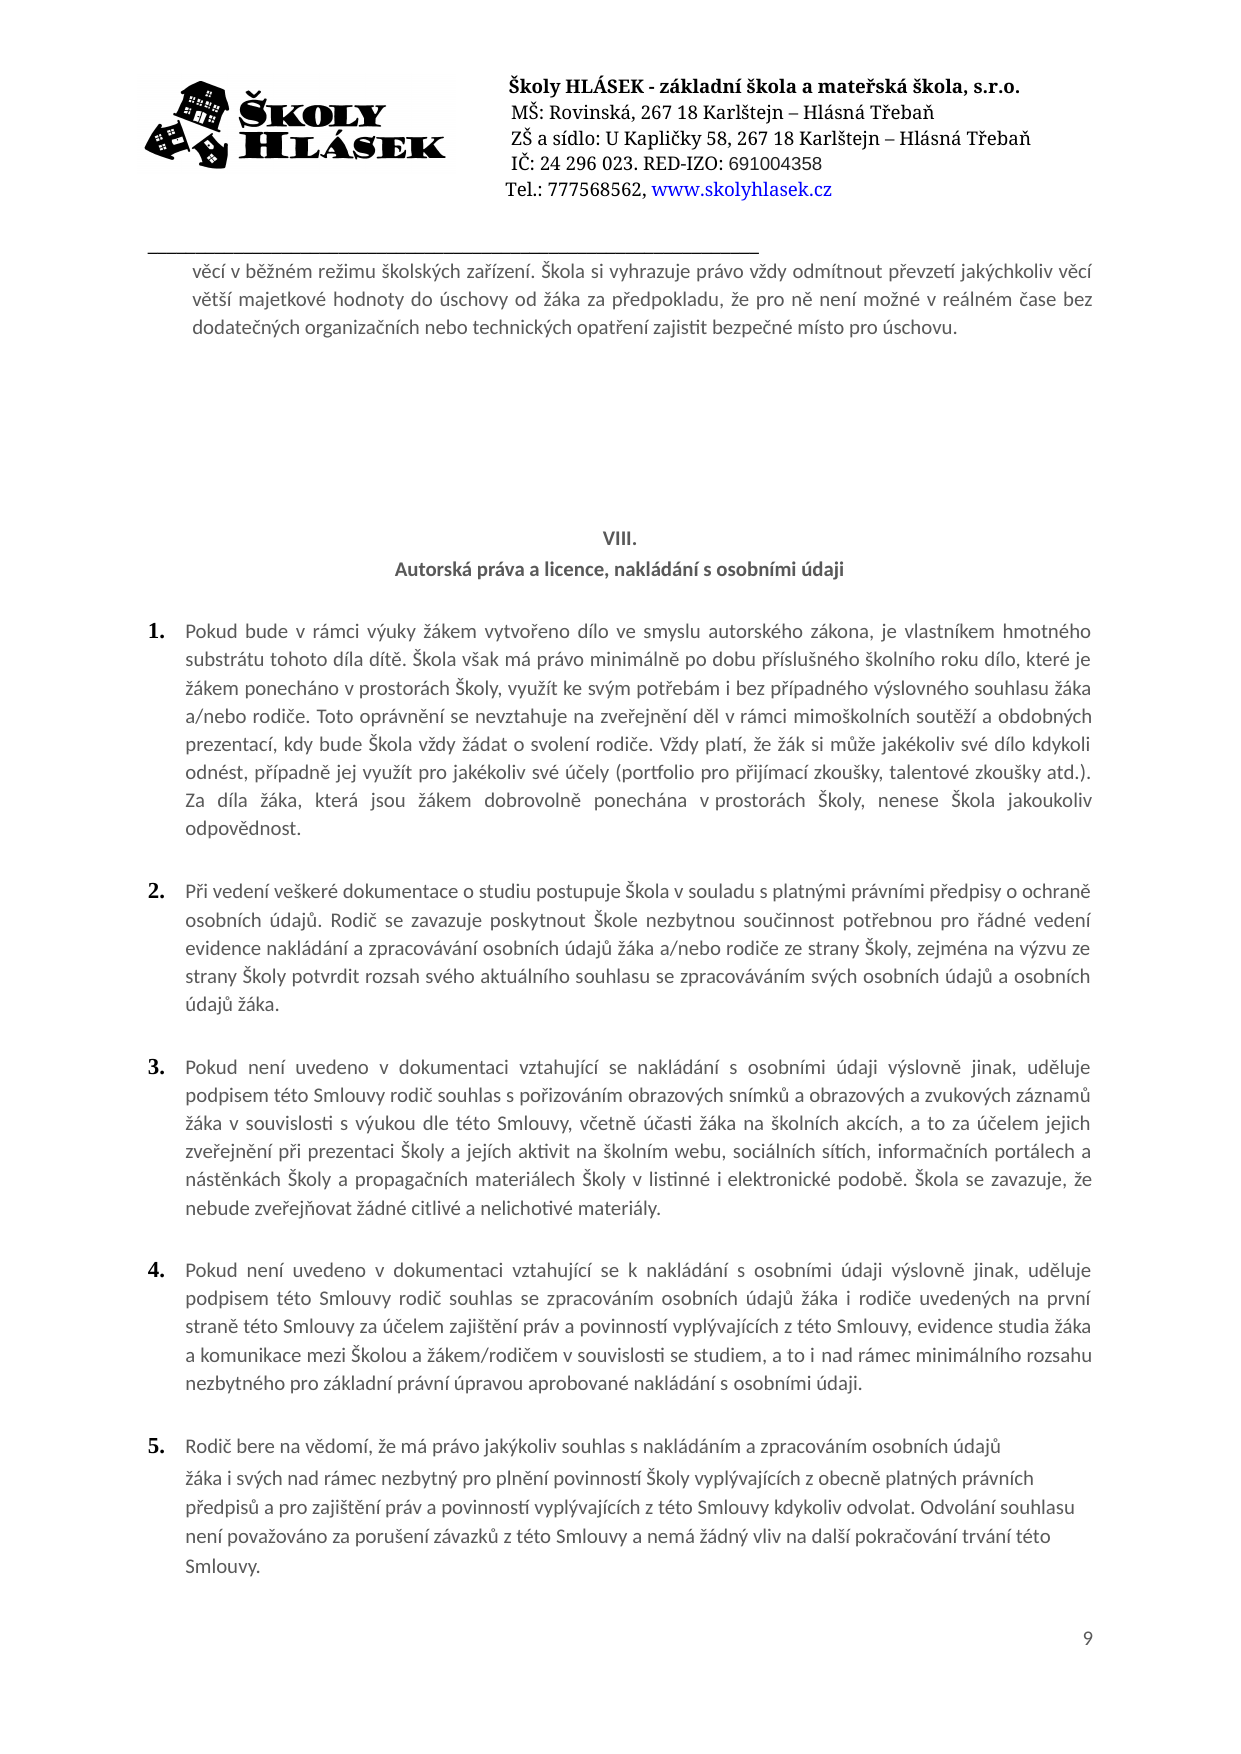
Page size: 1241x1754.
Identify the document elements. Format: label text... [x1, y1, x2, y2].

list Pokud není uvedeno v dokumentaci vztahující se k nakládání s osobními údaji výslovně jinak, uděluje podpisem této Smlouvy rodič souhlas se zpracováním osobních údajů žáka i rodiče uvedených na první straně této Smlouvy za účelem zajištění práv a povinností vyplývajících z této Smlouvy, evidence studia žáka a komunikace mezi Školou a žákem/rodičem v souvislosti se studiem, a to i nad rámec minimálního rozsahu nezbytného pro základní právní úpravou aprobované nakládání s osobními údaji. [148, 1256, 1093, 1395]
list Pokud není uvedeno v dokumentaci vztahující se nakládání s osobními údaji výslovně jinak, uděluje podpisem této Smlouvy rodič souhlas s pořizováním obrazových snímků a obrazových a zvukových záznamů žáka v souvislosti s výukou dle této Smlouvy, včetně účasti žáka na školních akcích, a to za účelem jejich zveřejnění při prezentaci Školy a jejích aktivit na školním webu, sociálních sítích, informačních portálech a nástěnkách Školy a propagačních materiálech Školy v listinné i elektronické podobě. Škola se zavazuje, že nebude zveřejňovat žádné citlivé a nelichotivé materiály. [148, 1053, 1093, 1220]
text žáka i svých nad rámec nezbytný pro plnění povinností Školy vyplývajících z obecně platných právních předpisů a pro zajištění práv a povinností vyplývajících z této Smlouvy kdykoliv odvolat. Odvolání souhlasu není považováno za porušení závazků z této Smlouvy a nemá žádný vliv na další pokračování trvání této Smlouvy. [185, 1465, 1094, 1578]
picture [136, 73, 457, 174]
text VIII. [148, 525, 1092, 551]
list Pokud bude v rámci výuky žákem vytvořeno dílo ve smyslu autorského zákona, je vlastníkem hmotného substrátu tohoto díla dítě. Škola však má právo minimálně po dobu příslušného školního roku dílo, které je žákem ponecháno v prostorách Školy, využít ke svým potřebám i bez případného výslovného souhlasu žáka a/nebo rodiče. Toto oprávnění se nevztahuje na zveřejnění děl v rámci mimoškolních soutěží a obdobných prezentací, kdy bude Škola vždy žádat o svolení rodiče. Vždy platí, že žák si může jakékoliv své dílo kdykoli odnést, případně jej využít pro jakékoliv své účely (portfolio pro přijímací zkoušky, talentové zkoušky atd.). Za díla žáka, která jsou žákem dobrovolně ponechána v prostorách Školy, nenese Škola jakoukoliv odpovědnost. [148, 617, 1093, 841]
list Rodič bere na vědomí, že má právo jakýkoliv souhlas s nakládáním a zpracováním osobních údajů [148, 1432, 1093, 1458]
list Při vedení veškeré dokumentace o studiu postupuje Škola v souladu s platnými právními předpisy o ochraně osobních údajů. Rodič se zavazuje poskytnout Škole nezbytnou součinnost potřebnou pro řádné vedení evidence nakládání a zpracovávání osobních údajů žáka a/nebo rodiče ze strany Školy, zejména na výzvu ze strany Školy potvrdit rozsah svého aktuálního souhlasu se zpracováváním svých osobních údajů a osobních údajů žáka. [148, 878, 1093, 1017]
text Autorská práva a licence, nakládání s osobními údaji [148, 557, 1092, 582]
